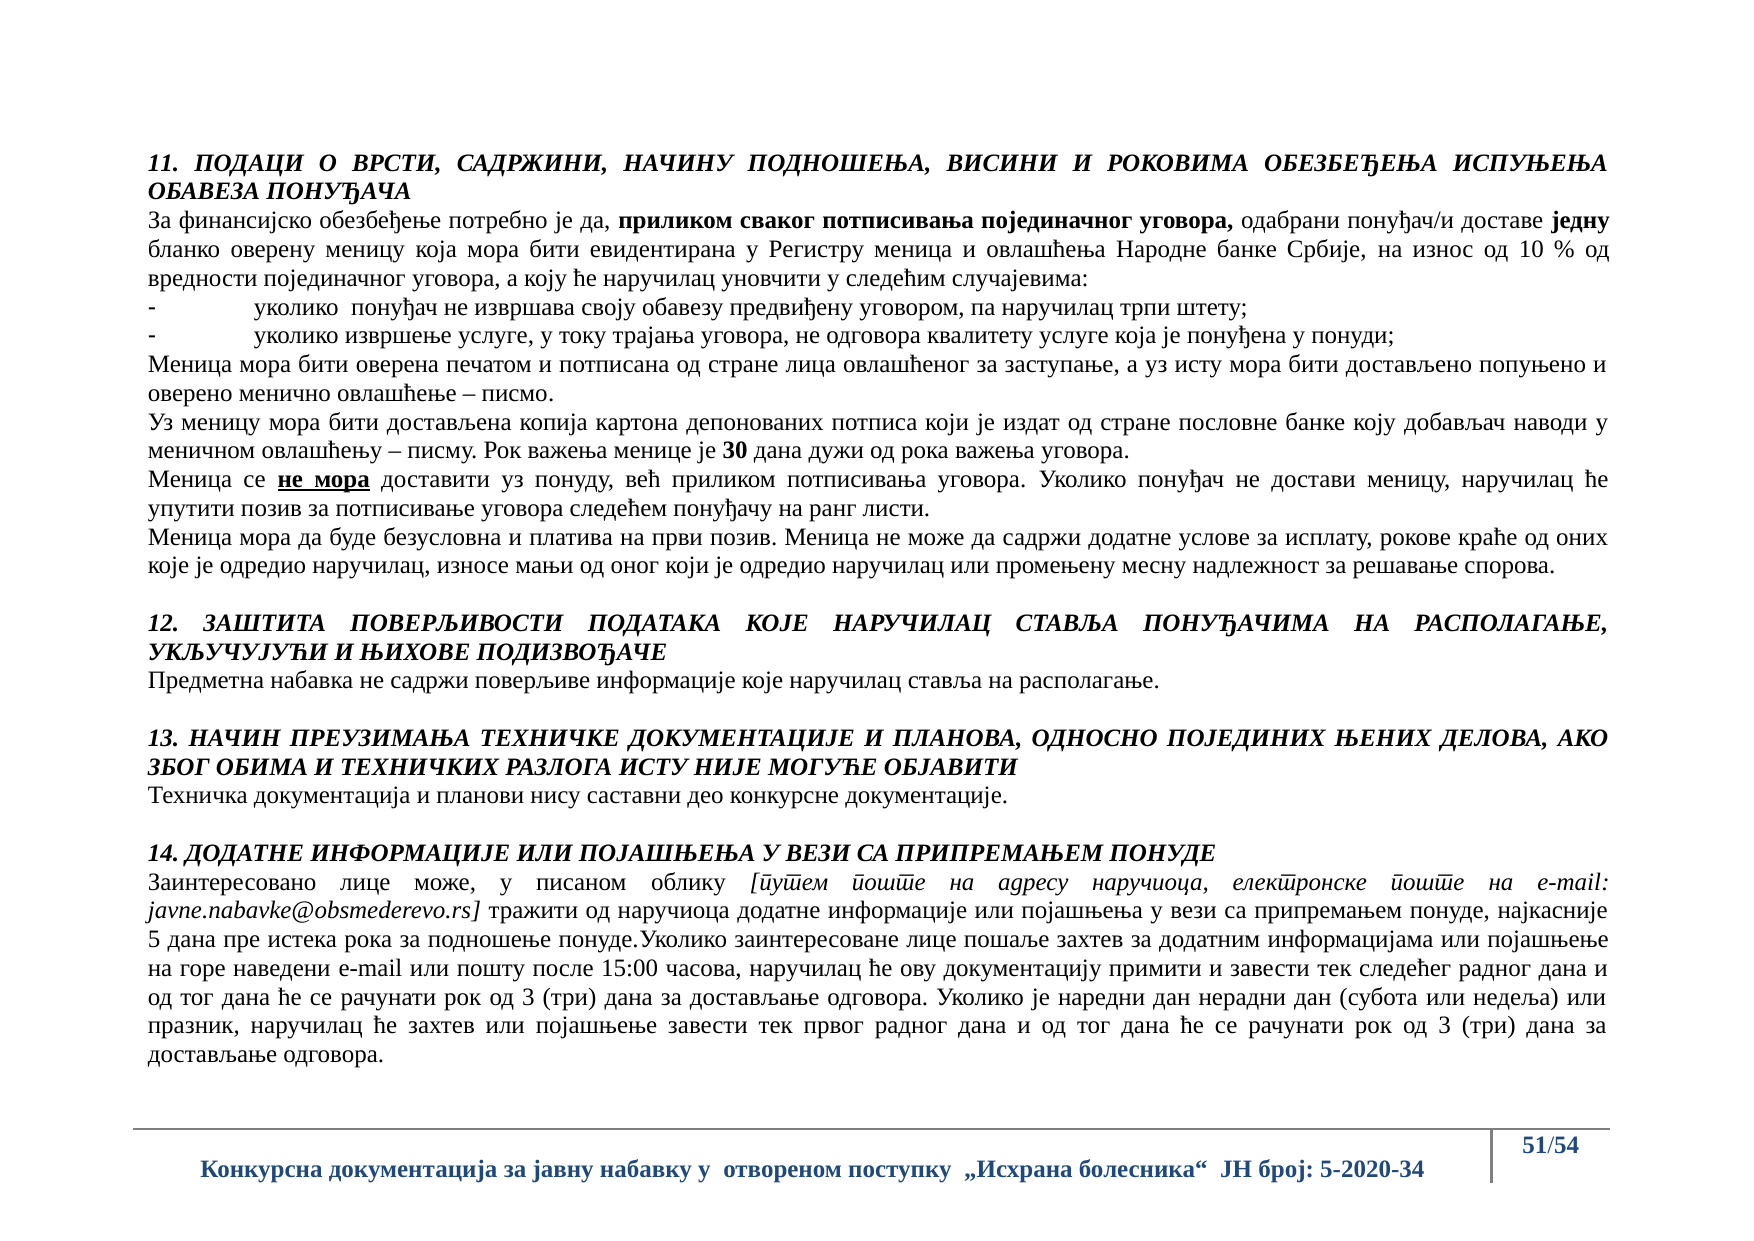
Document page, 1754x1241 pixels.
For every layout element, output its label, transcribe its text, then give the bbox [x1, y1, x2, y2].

text 13. НАЧИН ПРЕУЗИМАЊА ТЕХНИЧКЕ ДОКУМЕНТАЦИЈЕ И ПЛАНОВА, ОДНОСНО ПОЈЕДИНИХ ЊЕНИХ ДЕЛОВА, АКО ЗБОГ ОБИМА И ТЕХНИЧКИХ РАЗЛОГА ИСТУ НИЈЕ МОГУЋЕ ОБЈАВИТИ [148, 723, 1609, 780]
list уколико извршење услуге, у току трајања уговора, не одговора квалитету услуге која је понуђена у понуди; [148, 320, 1609, 349]
text 12. ЗАШТИТА ПОВЕРЉИВОСТИ ПОДАТАКА КОЈЕ НАРУЧИЛАЦ СТАВЉА ПОНУЂАЧИМА НА РАСПОЛАГАЊЕ, УКЉУЧУЈУЋИ И ЊИХОВЕ ПОДИЗВОЂАЧЕ [148, 608, 1609, 665]
text Техничка документација и планови нису саставни део конкурсне документације. [148, 780, 1609, 809]
text Меница мора бити оверена печатом и потписана од стране лица овлашћеног за заступање, а уз исту мора бити достављено попуњено и оверено менично овлашћење – писмо. [148, 349, 1609, 407]
text 14. ДОДАТНЕ ИНФОРМАЦИЈЕ ИЛИ ПОЈАШЊЕЊА У ВЕЗИ СА ПРИПРЕМАЊЕМ ПОНУДЕ [148, 838, 1609, 867]
list уколико понуђач не извршава своју обавезу предвиђену уговором, па наручилац трпи штету; [148, 291, 1609, 320]
text Предметна набавка не садржи поверљиве информације које наручилац ставља на располагање. [148, 665, 1609, 694]
text За финансијско обезбеђење потребно је да, приликом сваког потписивања појединачног уговора, одабрани понуђач/и доставе једну бланко оверену меницу која мора бити евидентирана у Регистру меница и овлашћења Народне банке Србије, на износ од 10 % од вредности појединачног уговора, а коју ће наручилац уновчити у следећим случајевима: [148, 205, 1609, 291]
text Заинтересовано лице може, у писаном облику [путем поште на адресу наручиоца, електронске поште на e-mail: javne.nabavke@obsmederevo.rs] тражити од наручиоца додатне информације или појашњења у вези са припремањем понуде, најкасније 5 дана пре истека рока за подношење понуде.Уколико заинтересоване лице пошаље захтев за додатним информацијама или појашњење на горе наведени e-mail или пошту после 15:00 часова, наручилац ће ову документацију примити и завести тек следећег радног дана и од тог дана ће се рачунати рок од 3 (три) дана за достављање одговора. Уколико је наредни дан нерадни дан (субота или недеља) или празник, наручилац ће захтев или појашњење завести тек првог радног дана и од тог дана ће се рачунати рок од 3 (три) дана за достављање одговора. [148, 867, 1609, 1068]
text Меница се не мора доставити уз понуду, већ приликом потписивања уговора. Уколико понуђач не достави меницу, наручилац ће упутити позив за потписивање уговора следећем понуђачу на ранг листи. [148, 464, 1609, 522]
text 11. ПОДАЦИ О ВРСТИ, САДРЖИНИ, НАЧИНУ ПОДНОШЕЊА, ВИСИНИ И РОКОВИМА ОБЕЗБЕЂЕЊА ИСПУЊЕЊА ОБАВЕЗА ПОНУЂАЧА [148, 148, 1609, 205]
text Меница мора да буде безусловна и платива на први позив. Меница не може да садржи додатне услове за исплату, рокове краће од оних које је одредио наручилац, износе мањи од оног који је одредио наручилац или промењену месну надлежност за решавање спорова. [148, 522, 1609, 579]
text Уз меницу мора бити достављена копија картона депонованих потписа који је издат од стране пословне банке коју добављач наводи у меничном овлашћењу – писму. Рок важења менице је 30 дана дужи од рока важења уговора. [148, 407, 1609, 464]
